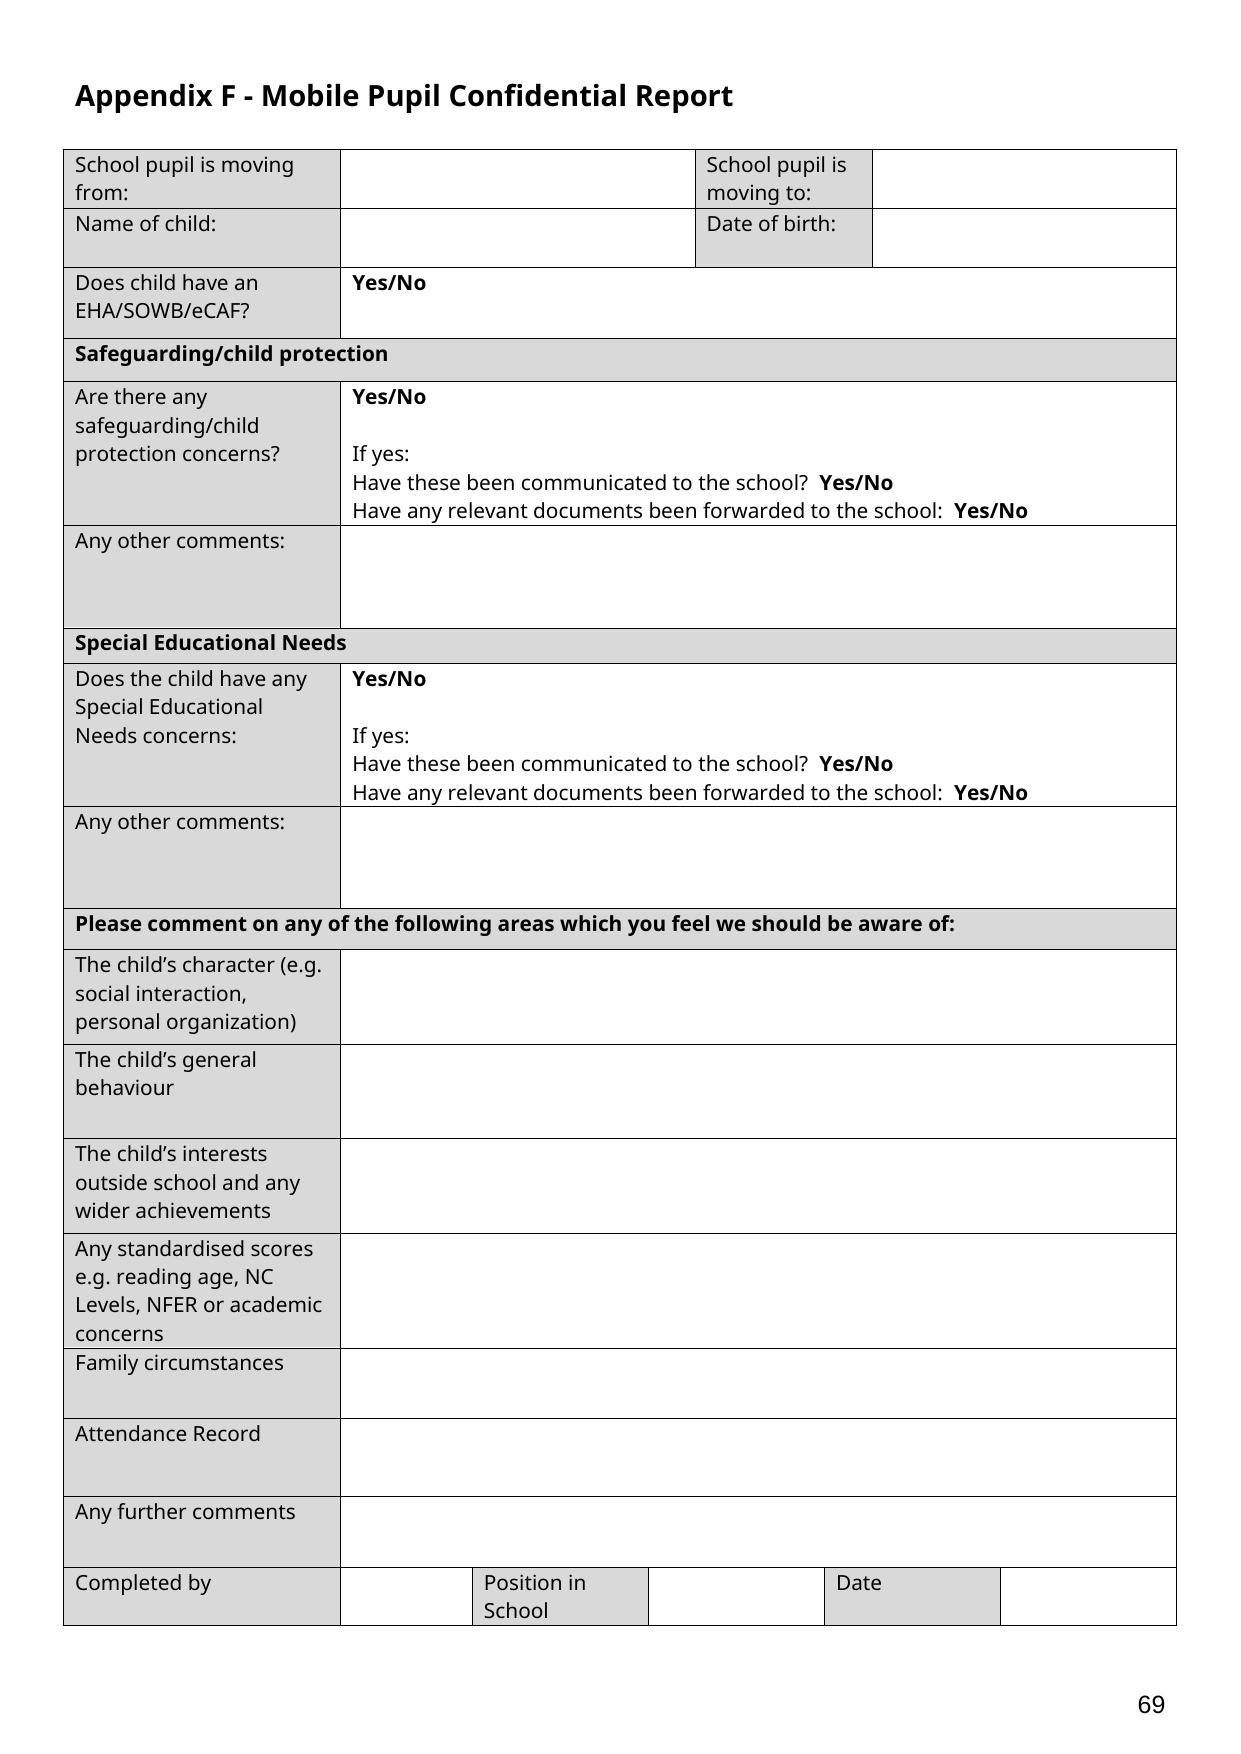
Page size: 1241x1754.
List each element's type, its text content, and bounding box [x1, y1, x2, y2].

table_cell Completed by [64, 1568, 340, 1625]
table_cell Yes/No [341, 268, 1176, 338]
table_cell Does child have an EHA/SOWB/eCAF? [64, 268, 340, 338]
table_cell Name of child: [64, 209, 340, 267]
table_cell [649, 1568, 824, 1625]
table_cell Yes/No If yes: Have these been communicated to the school? Yes/No Have any relevant documents been forwarded to the school: Yes/No [341, 382, 1176, 525]
table_cell [341, 1568, 472, 1625]
table_cell Position in School [473, 1568, 648, 1625]
table_cell Does the child have any Special Educational Needs concerns: [64, 664, 340, 806]
table_cell Date [825, 1568, 1000, 1625]
table_cell [341, 1497, 1176, 1567]
table_cell The child’s general behaviour [64, 1045, 340, 1138]
table_cell Family circumstances [64, 1349, 340, 1418]
table_cell [341, 1349, 1176, 1418]
table_cell [341, 1419, 1176, 1496]
table_cell Any other comments: [64, 526, 340, 627]
table_cell [341, 1234, 1176, 1347]
table_cell [1001, 1568, 1176, 1625]
table_cell Date of birth: [696, 209, 872, 267]
table_cell Please comment on any of the following areas which you feel we should be aware of: [64, 909, 1176, 949]
table_cell [341, 1045, 1176, 1138]
table_cell Safeguarding/child protection [64, 339, 1176, 381]
table_cell [341, 950, 1176, 1044]
table_cell The child’s character (e.g. social interaction, personal organization) [64, 950, 340, 1044]
text Appendix F - Mobile Pupil Confidential Report [75, 75, 1165, 115]
table_cell [873, 209, 1176, 267]
table_cell [341, 1139, 1176, 1233]
table_cell [341, 209, 695, 267]
table_cell [341, 526, 1176, 627]
table_cell Are there any safeguarding/child protection concerns? [64, 382, 340, 525]
table_header [873, 150, 1176, 208]
table_header [341, 150, 695, 208]
table_cell [341, 807, 1176, 908]
table_cell Attendance Record [64, 1419, 340, 1496]
table_header School pupil is moving from: [64, 150, 340, 208]
table_cell The child’s interests outside school and any wider achievements [64, 1139, 340, 1233]
table_cell Any further comments [64, 1497, 340, 1567]
table_cell Yes/No If yes: Have these been communicated to the school? Yes/No Have any relevant documents been forwarded to the school: Yes/No [341, 664, 1176, 806]
table_cell Any standardised scores e.g. reading age, NC Levels, NFER or academic concerns [64, 1234, 340, 1347]
table_cell Any other comments: [64, 807, 340, 908]
table_cell Special Educational Needs [64, 629, 1176, 663]
table_header School pupil is moving to: [696, 150, 872, 208]
